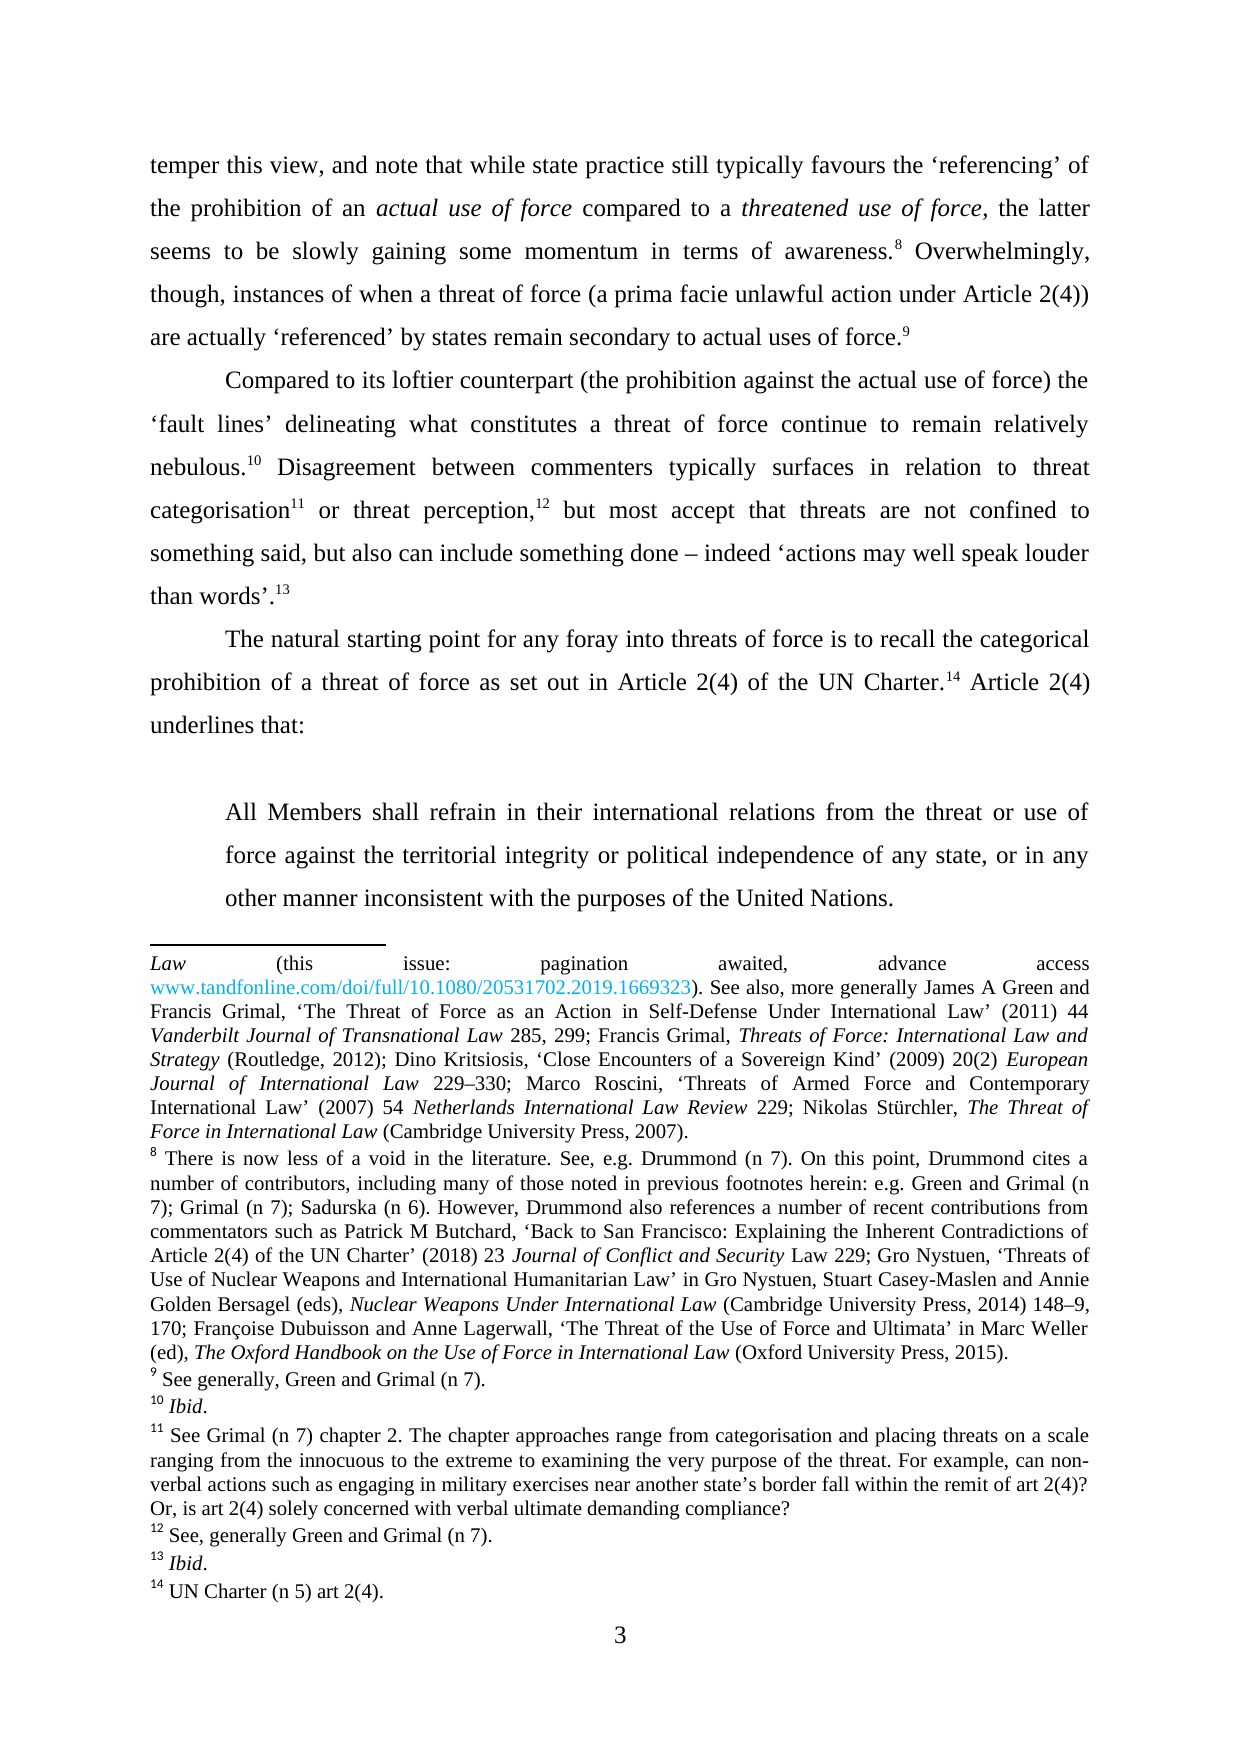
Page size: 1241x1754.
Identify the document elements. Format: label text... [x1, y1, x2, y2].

text All Members shall refrain in their international relations from the threat or use of force against the territorial integrity or political independence of any state, or in any other manner inconsistent with the purposes of the United Nations. [225, 797, 1090, 912]
text Compared to its loftier counterpart (the prohibition against the actual use of force) the ‘fault lines’ delineating what constitutes a threat of force continue to remain relatively nebulous. Disagreement between commenters typically surfaces in relation to threat categorisation or threat perception, but most accept that threats are not confined to something said, but also can include something done – indeed ‘actions may well speak louder than words’. [150, 366, 1090, 610]
text Threats of force to this day remain a relatively undefined concept under international law despite their explicit prohibition articulated in Article 2(4) of the UN Charter. One might temper this view, and note that while state practice still typically favours the ‘referencing’ of the prohibition of an actual use of force compared to a threatened use of force, the latter seems to be slowly gaining some momentum in terms of awareness. Overwhelmingly, though, instances of when a threat of force (a prima facie unlawful action under Article 2(4)) are actually ‘referenced’ by states remain secondary to actual uses of force. [150, 150, 1090, 351]
text The natural starting point for any foray into threats of force is to recall the categorical prohibition of a threat of force as set out in Article 2(4) of the UN Charter. Article 2(4) underlines that: [150, 624, 1090, 739]
